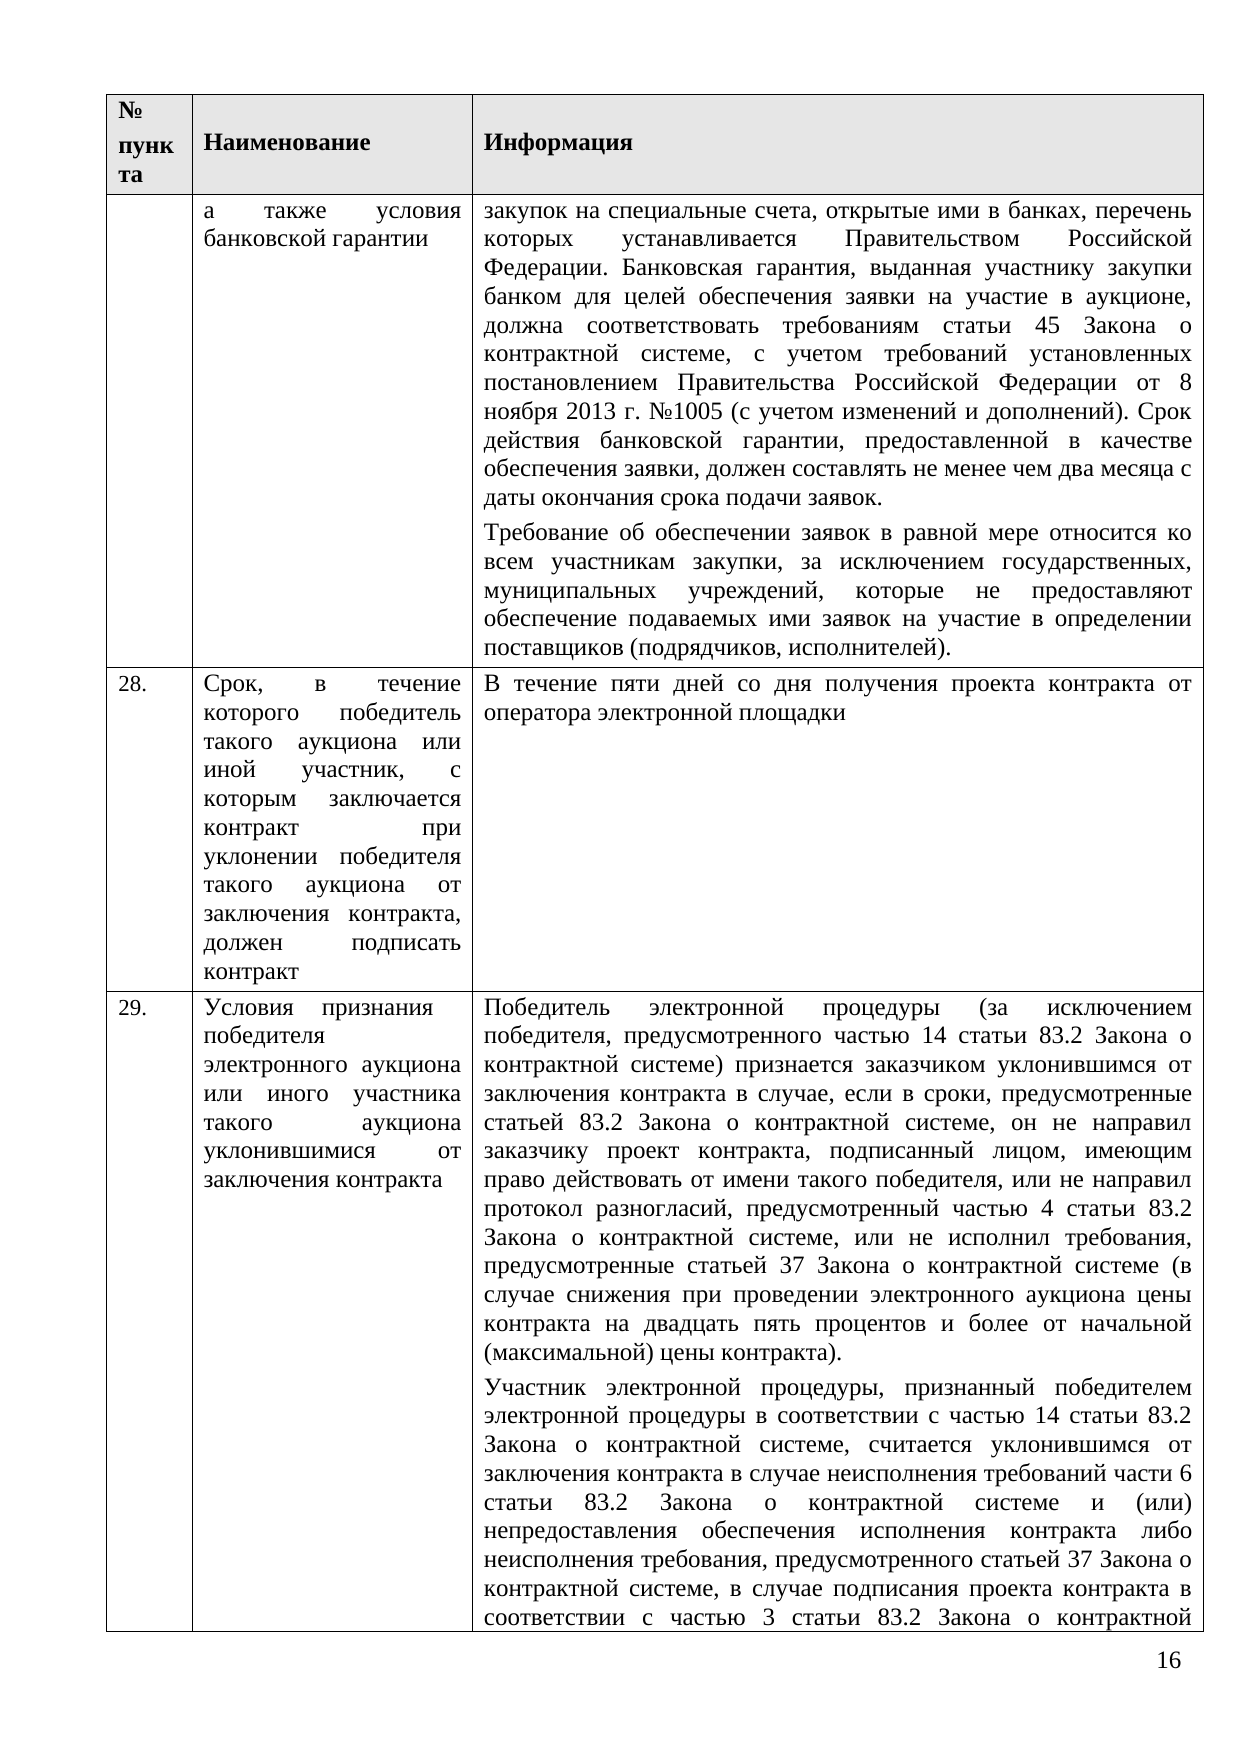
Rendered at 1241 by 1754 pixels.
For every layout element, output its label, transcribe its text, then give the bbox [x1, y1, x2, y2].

table_header № пункта [107, 95, 192, 194]
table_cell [193, 992, 472, 1631]
table_cell В течение пяти дней со дня получения проекта контракта от оператора электронной площадки [473, 668, 1203, 991]
table_cell [107, 195, 192, 667]
table_header Наименование [193, 95, 472, 194]
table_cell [193, 195, 472, 667]
table_cell Срок, в течение которого победитель такого аукциона или иной участник, с которым заключается контракт при уклонении победителя такого аукциона от заключения контракта, должен подписать контракт [193, 668, 472, 991]
table_header Информация [473, 95, 1203, 194]
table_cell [473, 992, 1203, 1631]
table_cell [473, 195, 1203, 667]
table_cell [107, 992, 192, 1631]
table_cell [107, 668, 192, 991]
